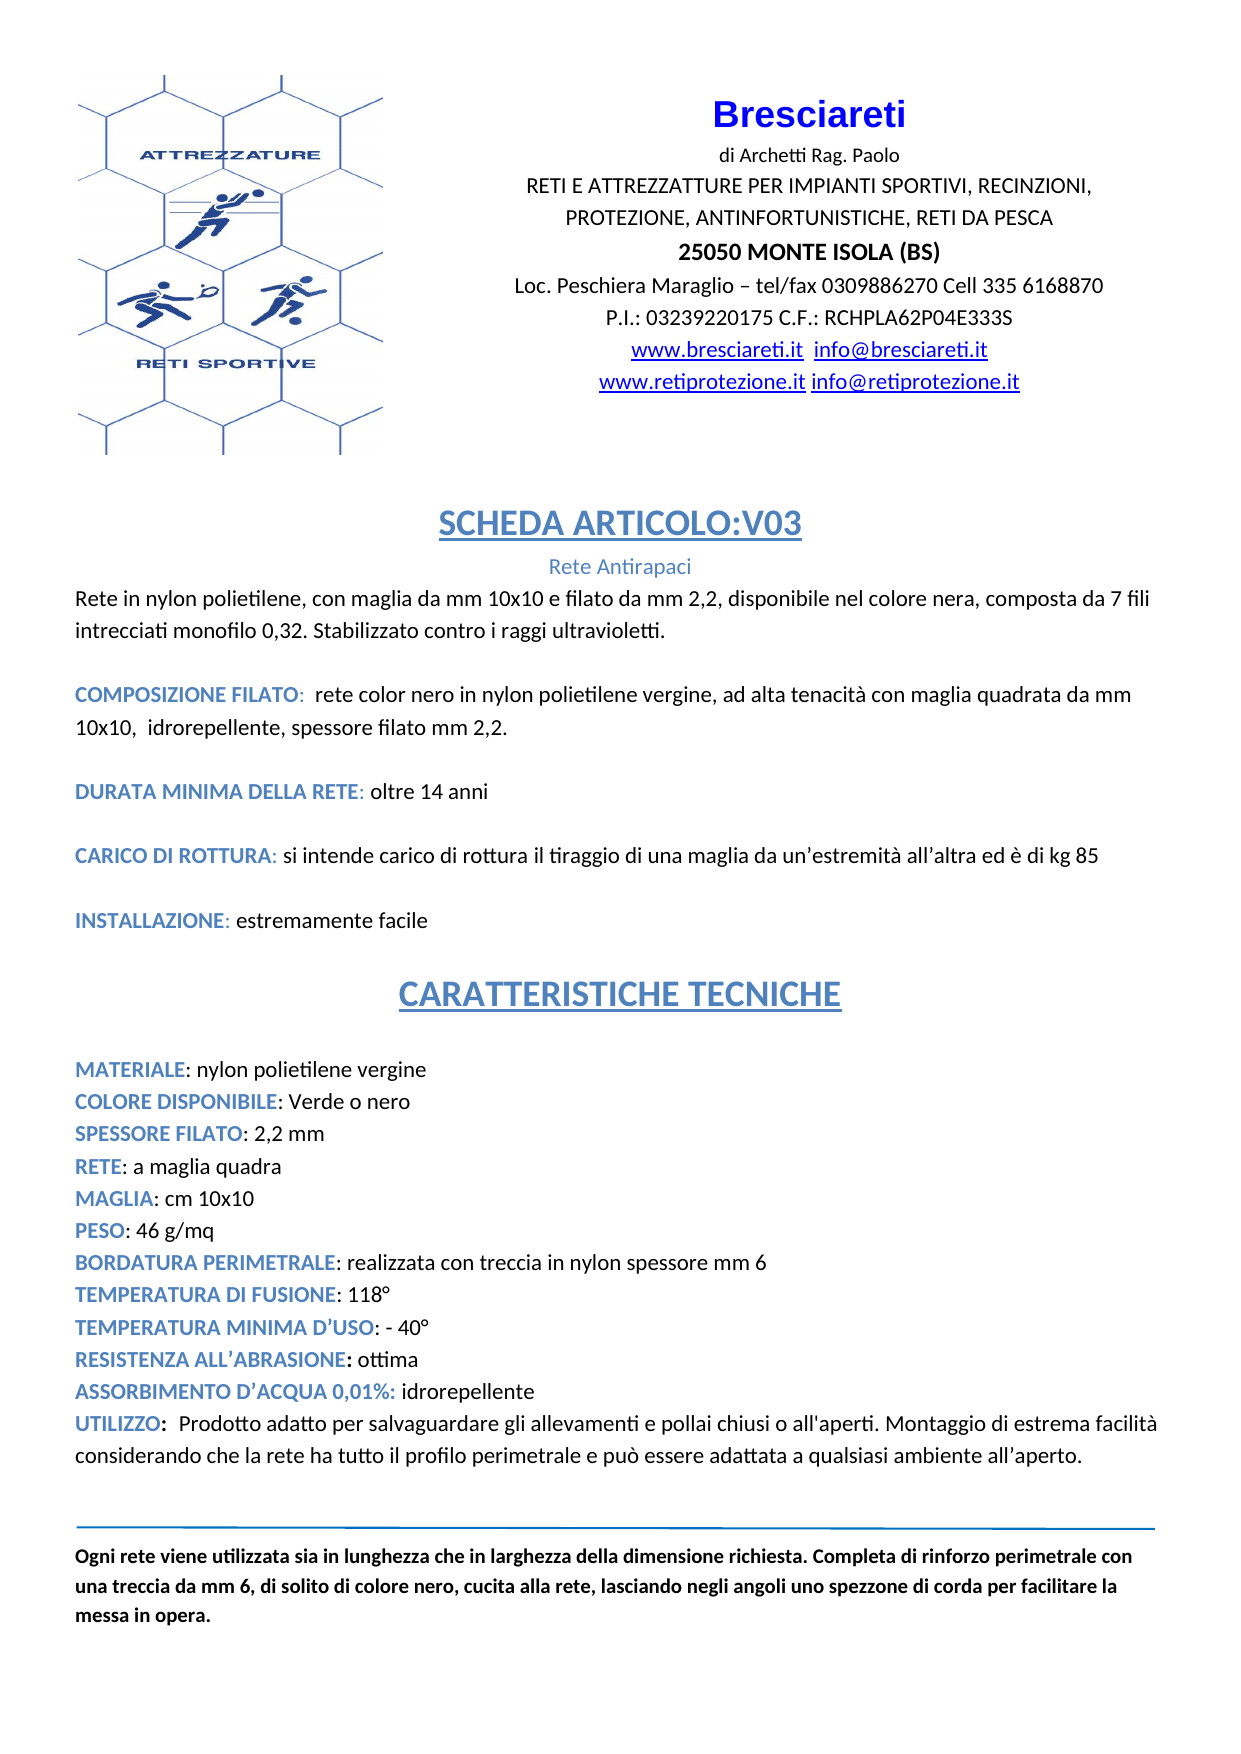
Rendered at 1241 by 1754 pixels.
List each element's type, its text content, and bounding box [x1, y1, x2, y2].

text RESISTENZA ALL’ABRASIONE: ottima [75, 1345, 1165, 1373]
text MATERIALE: nylon polietilene vergine [75, 1055, 1165, 1083]
text COMPOSIZIONE FILATO: rete color nero in nylon polietilene vergine, ad alta tenacità con maglia quadrata da mm 10x10, idrorepellente, spessore filato mm 2,2. [75, 681, 1165, 741]
text Ogni rete viene utilizzata sia in lunghezza che in larghezza della dimensione richiesta. Completa di rinforzo perimetrale con una treccia da mm 6, di solito di colore nero, cucita alla rete, lasciando negli angoli uno spezzone di corda per facilitare la messa in opera. [75, 1544, 1165, 1627]
text MAGLIA: cm 10x10 [75, 1184, 1165, 1212]
text Rete in nylon polietilene, con maglia da mm 10x10 e filato da mm 2,2, disponibile nel colore nera, composta da 7 fili intrecciati monofilo 0,32. Stabilizzato contro i raggi ultravioletti. [75, 584, 1165, 644]
text CARATTERISTICHE TECNICHE [75, 970, 1165, 1016]
text SCHEDA ARTICOLO:V03 [75, 499, 1165, 545]
text UTILIZZO: Prodotto adatto per salvaguardare gli allevamenti e pollai chiusi o all'aperti. Montaggio di estrema facilità considerando che la rete ha tutto il profilo perimetrale e può essere adattata a qualsiasi ambiente all’aperto. [75, 1409, 1165, 1469]
text BORDATURA PERIMETRALE: realizzata con treccia in nylon spessore mm 6 [75, 1248, 1165, 1276]
text INSTALLAZIONE: estremamente facile [75, 906, 1165, 934]
text DURATA MINIMA DELLA RETE: oltre 14 anni [75, 777, 1165, 805]
picture [78, 75, 383, 455]
text SPESSORE FILATO: 2,2 mm [75, 1119, 1165, 1148]
text PESO: 46 g/mq [75, 1216, 1165, 1244]
text ASSORBIMENTO D’ACQUA 0,01%: idrorepellente [75, 1377, 1165, 1405]
text TEMPERATURA DI FUSIONE: 118° [75, 1281, 1165, 1308]
text COLORE DISPONIBILE: Verde o nero [75, 1087, 1165, 1115]
text TEMPERATURA MINIMA D’USO: - 40° [75, 1313, 1165, 1341]
text Rete Antirapaci [75, 552, 1165, 580]
text RETE: a maglia quadra [75, 1152, 1165, 1180]
text CARICO DI ROTTURA: si intende carico di rottura il tiraggio di una maglia da un’estremità all’altra ed è di kg 85 [75, 842, 1165, 869]
